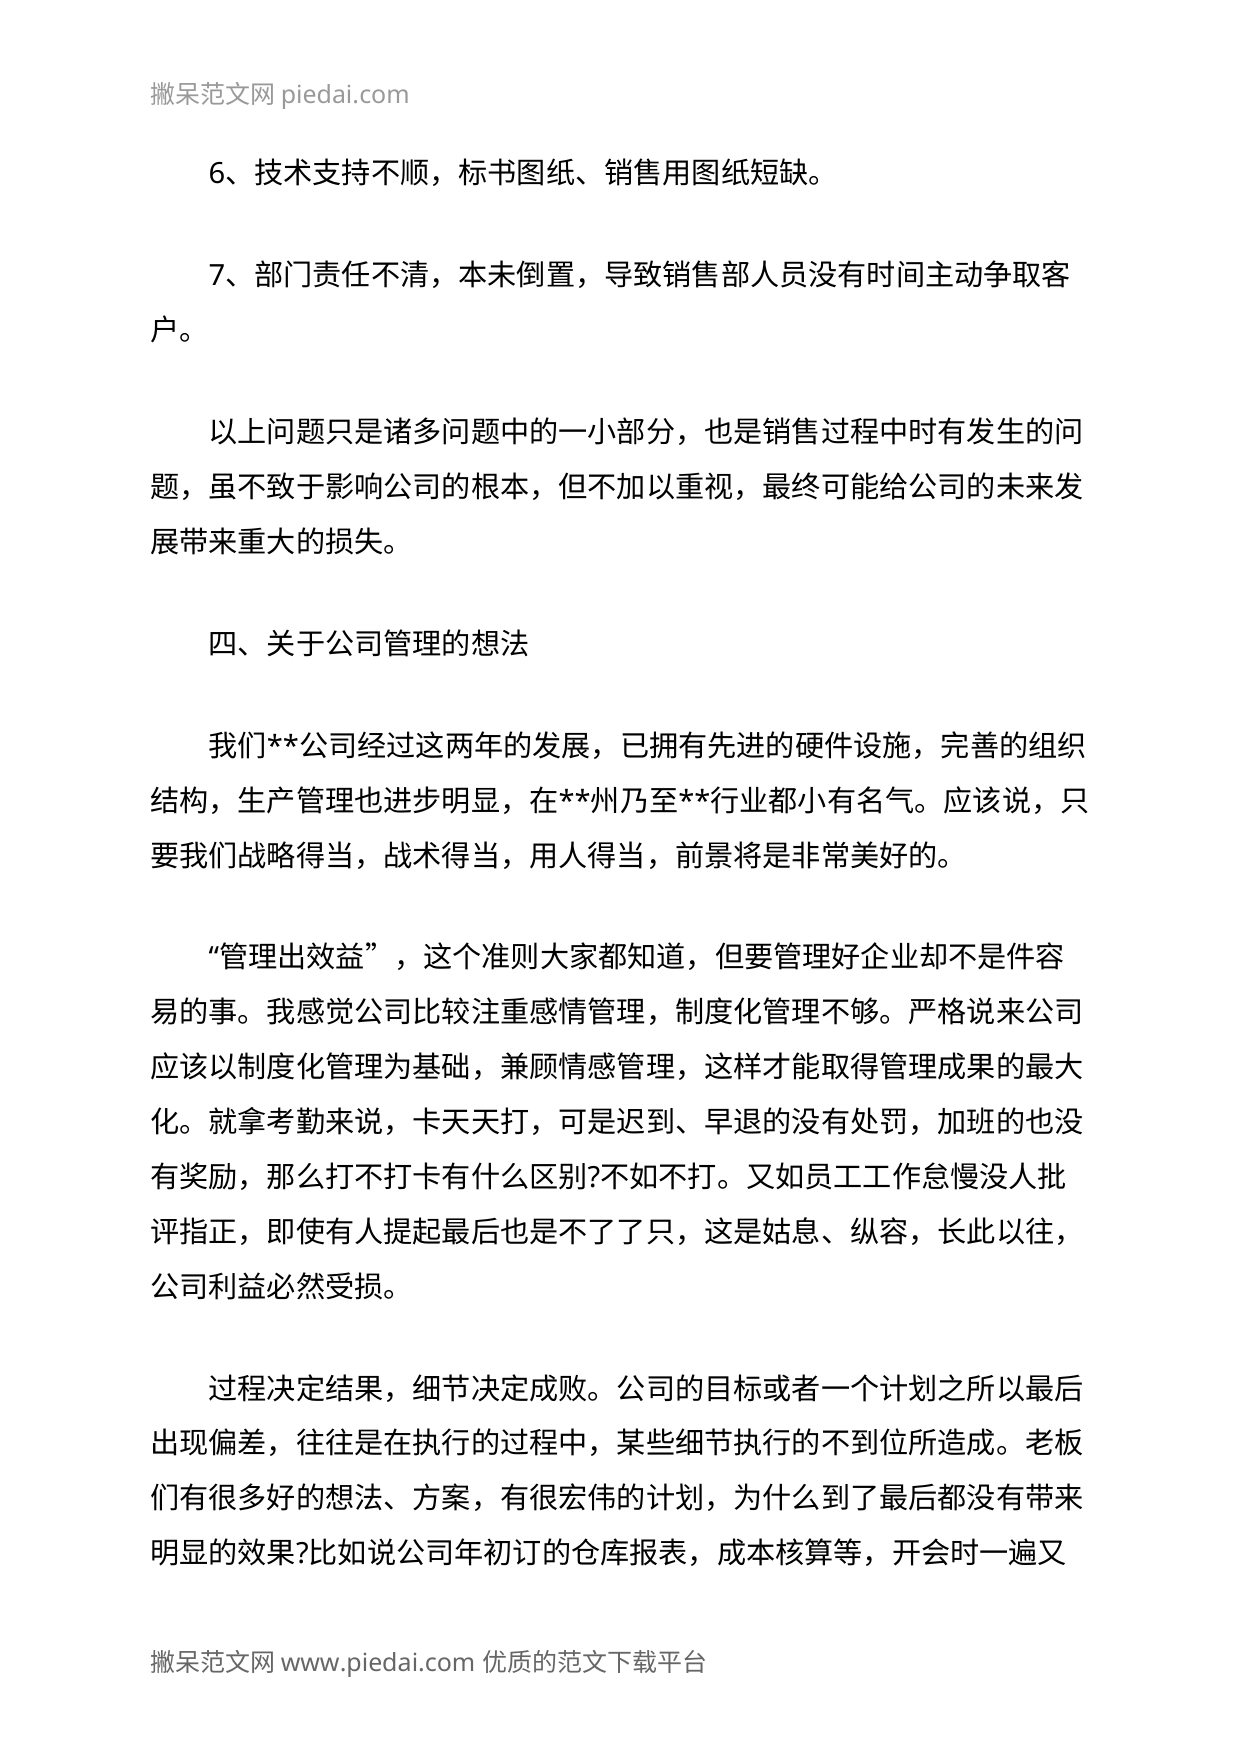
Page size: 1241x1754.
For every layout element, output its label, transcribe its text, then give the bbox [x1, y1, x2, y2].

text “管理出效益”，这个准则大家都知道，但要管理好企业却不是件容易的事。我感觉公司比较注重感情管理，制度化管理不够。严格说来公司应该以制度化管理为基础，兼顾情感管理，这样才能取得管理成果的最大化。就拿考勤来说，卡天天打，可是迟到、早退的没有处罚，加班的也没有奖励，那么打不打卡有什么区别?不如不打。又如员工工作怠慢没人批评指正，即使有人提起最后也是不了了只，这是姑息、纵容，长此以往，公司利益必然受损。 [150, 934, 1090, 1306]
text 我们**公司经过这两年的发展，已拥有先进的硬件设施，完善的组织结构，生产管理也进步明显，在**州乃至**行业都小有名气。应该说，只要我们战略得当，战术得当，用人得当，前景将是非常美好的。 [150, 722, 1090, 874]
text 以上问题只是诸多问题中的一小部分，也是销售过程中时有发生的问题，虽不致于影响公司的根本，但不加以重视，最终可能给公司的未来发展带来重大的损失。 [150, 409, 1090, 561]
text 6、技术支持不顺，标书图纸、销售用图纸短缺。 [150, 150, 1090, 192]
text 7、部门责任不清，本未倒置，导致销售部人员没有时间主动争取客户。 [150, 252, 1090, 349]
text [150, 1365, 1090, 1572]
text 四、关于公司管理的想法 [150, 620, 1090, 663]
